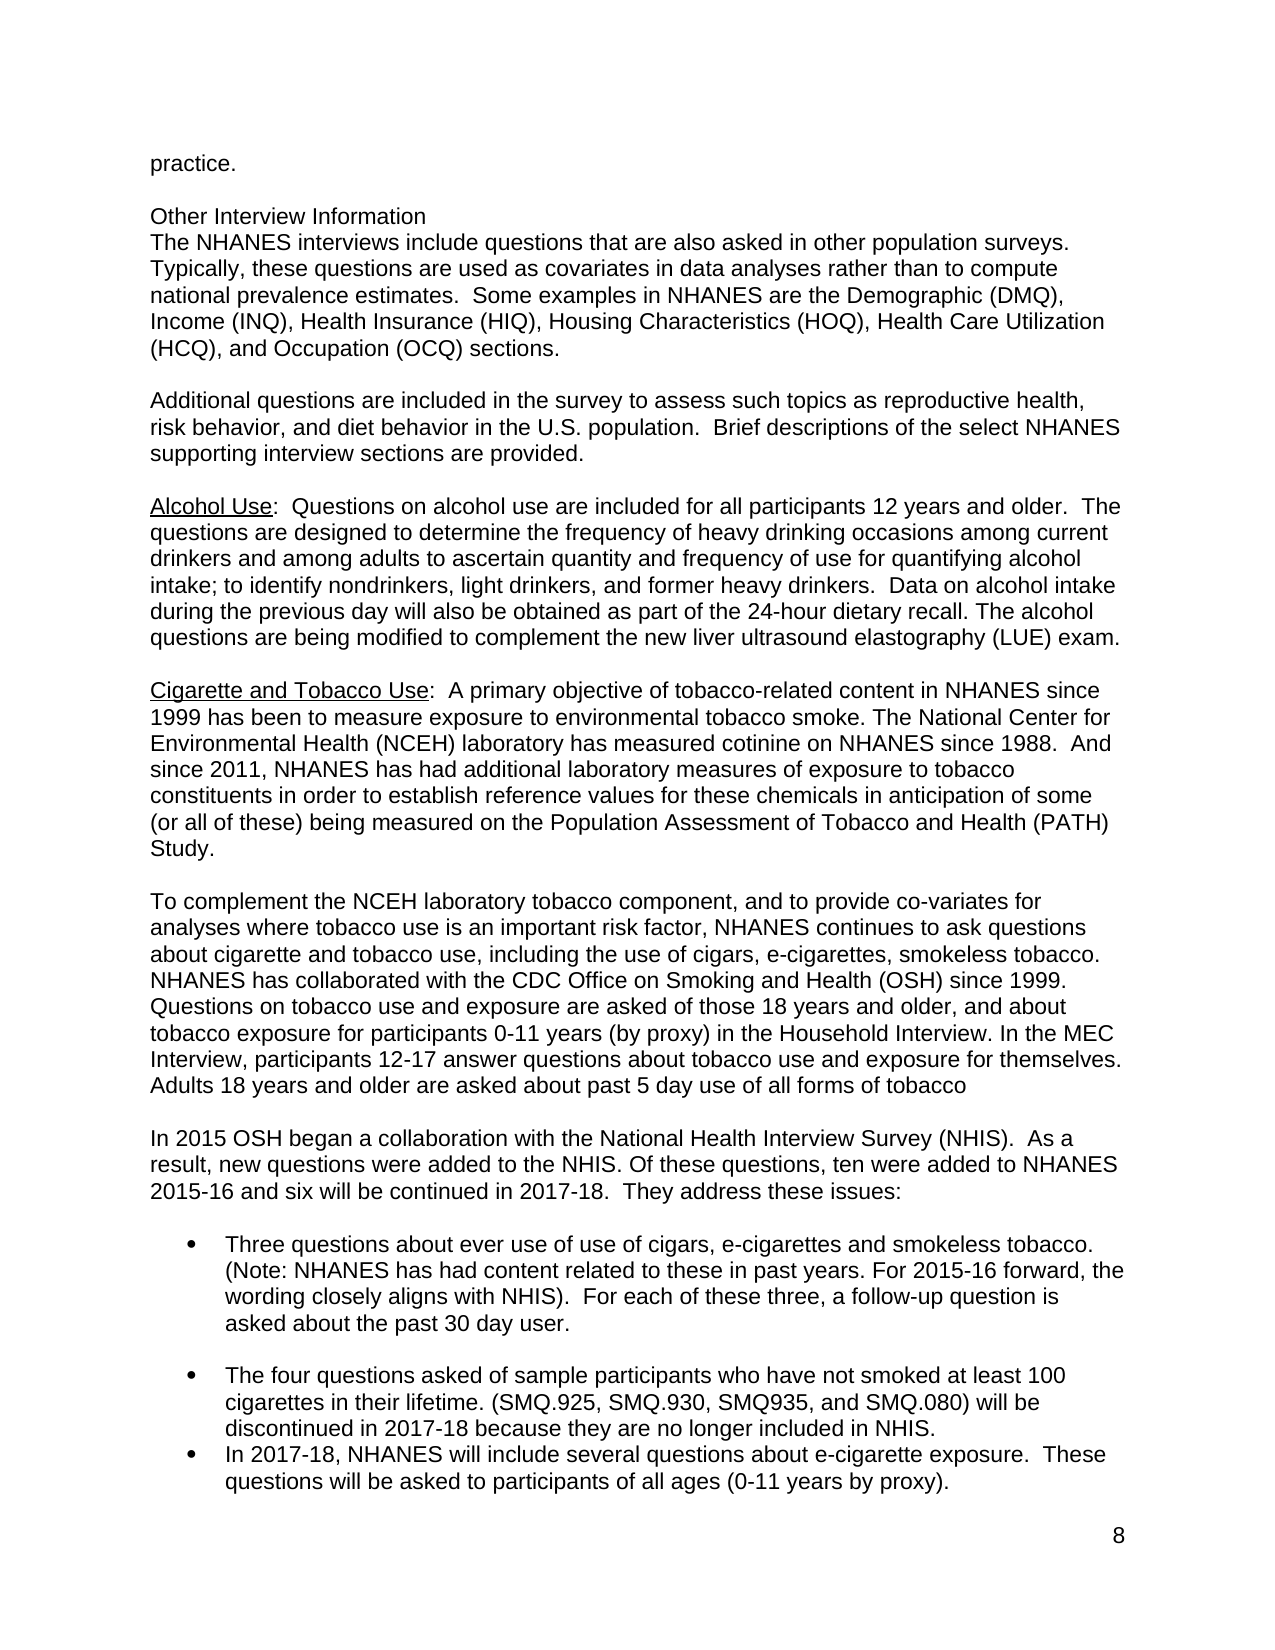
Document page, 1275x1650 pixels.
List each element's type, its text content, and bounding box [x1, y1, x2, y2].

text To complement the NCEH laboratory tobacco component, and to provide co-variates for analyses where tobacco use is an important risk factor, NHANES continues to ask questions about cigarette and tobacco use, including the use of cigars, e-cigarettes, smokeless tobacco. NHANES has collaborated with the CDC Office on Smoking and Health (OSH) since 1999. Questions on tobacco use and exposure are asked of those 18 years and older, and about tobacco exposure for participants 0-11 years (by proxy) in the Household Interview. In the MEC Interview, participants 12-17 answer questions about tobacco use and exposure for themselves. Adults 18 years and older are asked about past 5 day use of all forms of tobacco [150, 888, 1125, 1099]
list Three questions about ever use of use of cigars, e-cigarettes and smokeless tobacco. (Note: NHANES has had content related to these in past years. For 2015-16 forward, the wording closely aligns with NHIS). For each of these three, a follow-up question is asked about the past 30 day user. [187, 1231, 1125, 1336]
text Other Interview Information [150, 203, 1125, 229]
text In 2015 OSH began a collaboration with the National Health Interview Survey (NHIS). As a result, new questions were added to the NHIS. Of these questions, ten were added to NHANES 2015-16 and six will be continued in 2017-18. They address these issues: [150, 1125, 1125, 1204]
text Alcohol Use: Questions on alcohol use are included for all participants 12 years and older. The questions are designed to determine the frequency of heavy drinking occasions among current drinkers and among adults to ascertain quantity and frequency of use for quantifying alcohol intake; to identify nondrinkers, light drinkers, and former heavy drinkers. Data on alcohol intake during the previous day will also be obtained as part of the 24-hour dietary recall. The alcohol questions are being modified to complement the new liver ultrasound elastography (LUE) exam. [150, 493, 1125, 651]
text Cigarette and Tobacco Use: A primary objective of tobacco-related content in NHANES since 1999 has been to measure exposure to environmental tobacco smoke. The National Center for Environmental Health (NCEH) laboratory has measured cotinine on NHANES since 1988. And since 2011, NHANES has had additional laboratory measures of exposure to tobacco constituents in order to establish reference values for these chemicals in anticipation of some (or all of these) being measured on the Population Assessment of Tobacco and Health (PATH) Study. [150, 677, 1125, 862]
text Additional questions are included in the survey to assess such topics as reproductive health, risk behavior, and diet behavior in the U.S. population. Brief descriptions of the select NHANES supporting interview sections are provided. [150, 387, 1125, 466]
list In 2017-18, NHANES will include several questions about e-cigarette exposure. These questions will be asked to participants of all ages (0-11 years by proxy). [187, 1441, 1125, 1494]
text The NHANES interviews include questions that are also asked in other population surveys. Typically, these questions are used as covariates in data analyses rather than to compute national prevalence estimates. Some examples in NHANES are the Demographic (DMQ), Income (INQ), Health Insurance (HIQ), Housing Characteristics (HOQ), Health Care Utilization (HCQ), and Occupation (OCQ) sections. [150, 229, 1125, 361]
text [150, 150, 1125, 176]
list The four questions asked of sample participants who have not smoked at least 100 cigarettes in their lifetime. (SMQ.925, SMQ.930, SMQ935, and SMQ.080) will be discontinued in 2017-18 because they are no longer included in NHIS. [187, 1362, 1125, 1441]
